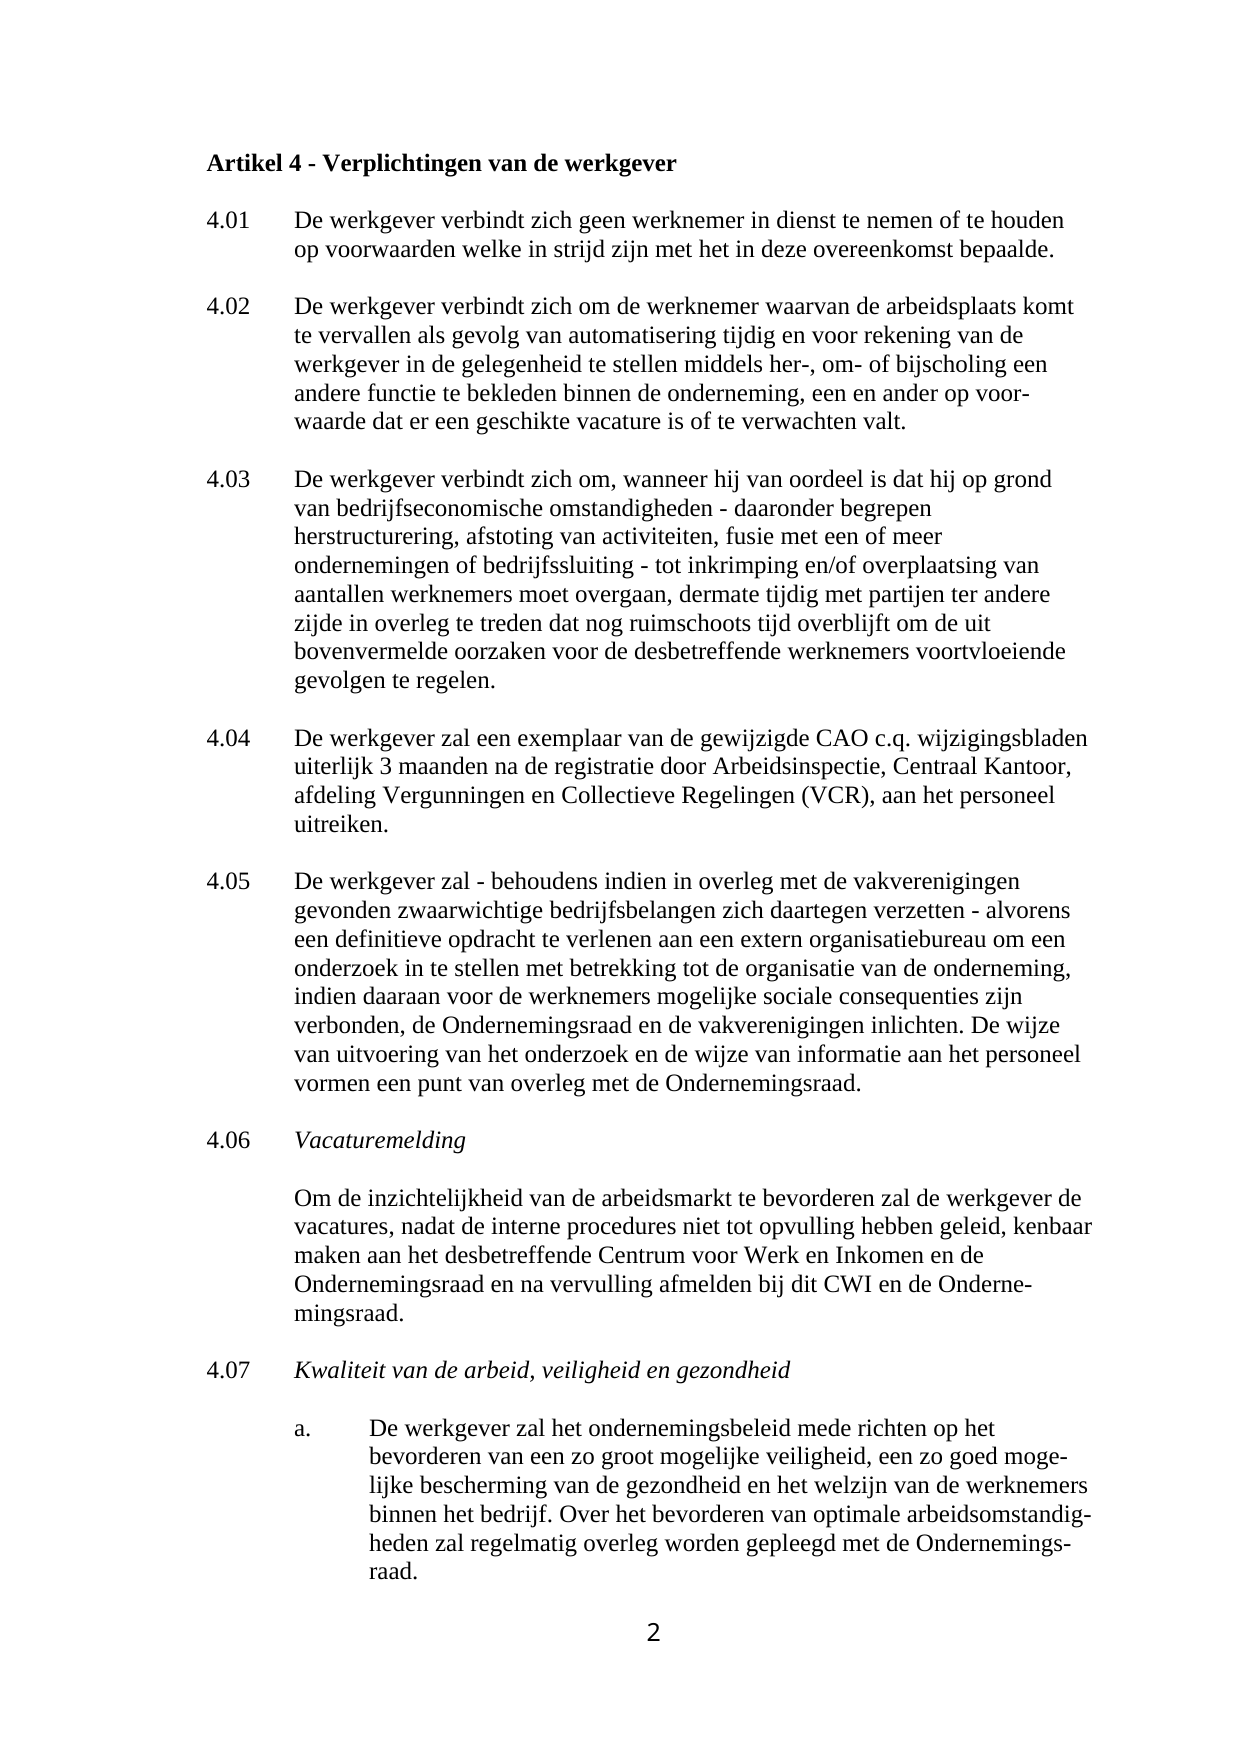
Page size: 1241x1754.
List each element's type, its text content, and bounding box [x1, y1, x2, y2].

text 4.04 De werkgever zal een exemplaar van de gewijzigde CAO c.q. wijzigingsbladen uiterlijk 3 maanden na de registratie door Arbeidsinspectie, Centraal Kantoor, afdeling Vergunningen en Collectieve Regelingen (VCR), aan het personeel uitreiken. [206, 723, 1092, 838]
text 4.06 Vacaturemelding [206, 1125, 1092, 1154]
text 4.02 De werkgever verbindt zich om de werknemer waarvan de arbeidsplaats komt te vervallen als gevolg van automatisering tijdig en voor rekening van de werkgever in de gelegenheid te stellen middels her-, om- of bijscholing een andere functie te bekleden binnen de onderneming, een en ander op voor-waarde dat er een geschikte vacature is of te verwachten valt. [206, 291, 1092, 435]
text 4.01 De werkgever verbindt zich geen werknemer in dienst te nemen of te houden op voorwaarden welke in strijd zijn met het in deze overeenkomst bepaalde. [206, 205, 1092, 263]
text 4.03 De werkgever verbindt zich om, wanneer hij van oordeel is dat hij op grond van bedrijfseconomische omstandigheden - daaronder begrepen herstructurering, afstoting van activiteiten, fusie met een of meer ondernemingen of bedrijfssluiting - tot inkrimping en/of overplaatsing van aantallen werknemers moet overgaan, dermate tijdig met partijen ter andere zijde in overleg te treden dat nog ruimschoots tijd overblijft om de uit bovenvermelde oorzaken voor de desbetreffende werknemers voortvloeiende gevolgen te regelen. [206, 464, 1092, 694]
text 4.05 De werkgever zal - behoudens indien in overleg met de vakverenigingen gevonden zwaarwichtige bedrijfsbelangen zich daartegen verzetten - alvorens een definitieve opdracht te verlenen aan een extern organisatiebureau om een onderzoek in te stellen met betrekking tot de organisatie van de onderneming, indien daaraan voor de werknemers mogelijke sociale consequenties zijn verbonden, de Ondernemingsraad en de vakverenigingen inlichten. De wijze van uitvoering van het onderzoek en de wijze van informatie aan het personeel vormen een punt van overleg met de Ondernemingsraad. [206, 866, 1092, 1096]
text Om de inzichtelijkheid van de arbeidsmarkt te bevorderen zal de werkgever de vacatures, nadat de interne procedures niet tot opvulling hebben geleid, kenbaar maken aan het desbetreffende Centrum voor Werk en Inkomen en de Ondernemingsraad en na vervulling afmelden bij dit CWI en de Onderne-mingsraad. [206, 1183, 1092, 1326]
subtitle Artikel 4 - Verplichtingen van de werkgever [206, 148, 1092, 176]
text 4.07 Kwaliteit van de arbeid, veiligheid en gezondheid [206, 1355, 1092, 1384]
text a. De werkgever zal het ondernemingsbeleid mede richten op het bevorderen van een zo groot mogelijke veiligheid, een zo goed moge-lijke bescherming van de gezondheid en het welzijn van de werknemers binnen het bedrijf. Over het bevorderen van optimale arbeidsomstandig-heden zal regelmatig overleg worden gepleegd met de Ondernemings-raad. [294, 1413, 1092, 1585]
